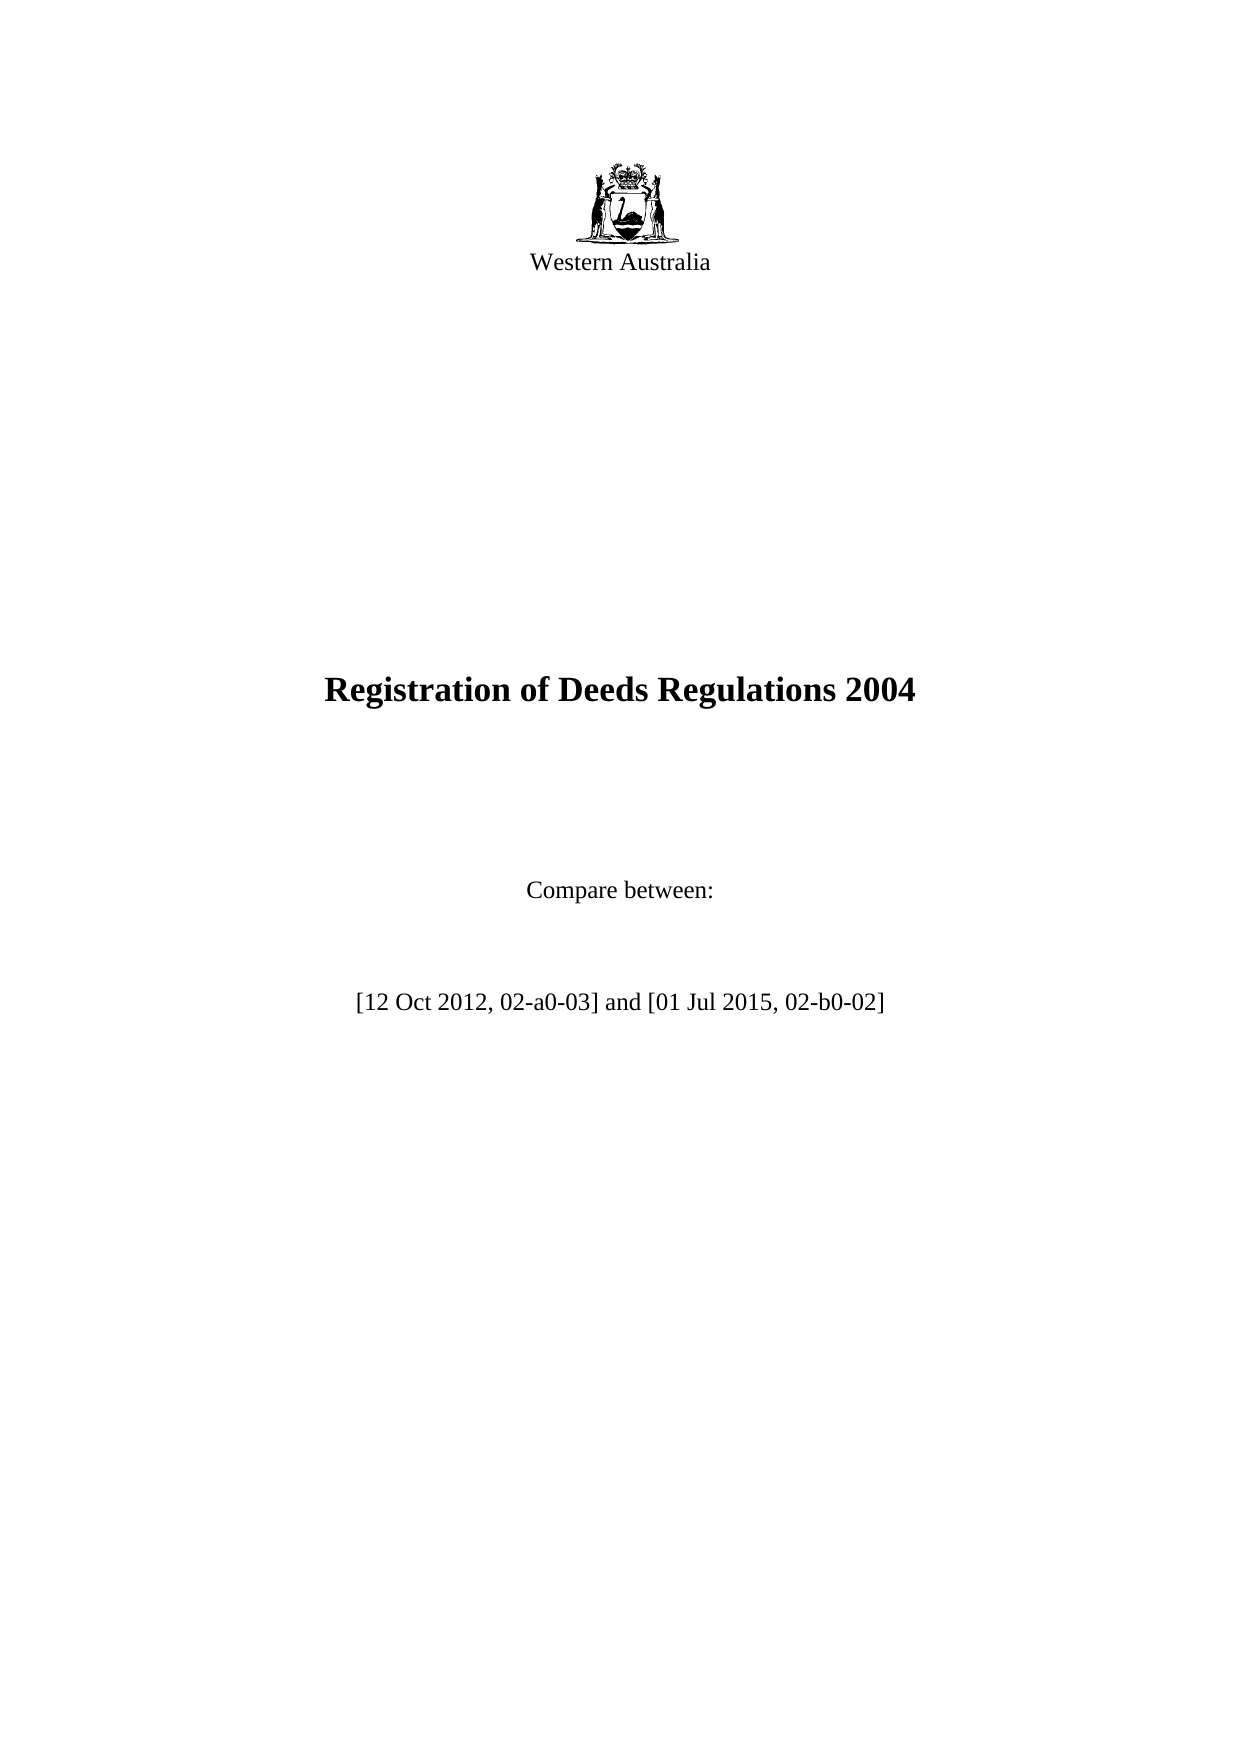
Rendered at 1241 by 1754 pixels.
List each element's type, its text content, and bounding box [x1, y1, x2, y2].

text Registration of Deeds Regulations 2004 [251, 668, 990, 709]
picture [575, 162, 679, 246]
text Compare between: [251, 875, 990, 904]
text Western Australia [251, 247, 990, 276]
text [12 Oct 2012, 02-a0-03] and [01 Jul 2015, 02-b0-02] [251, 987, 990, 1016]
